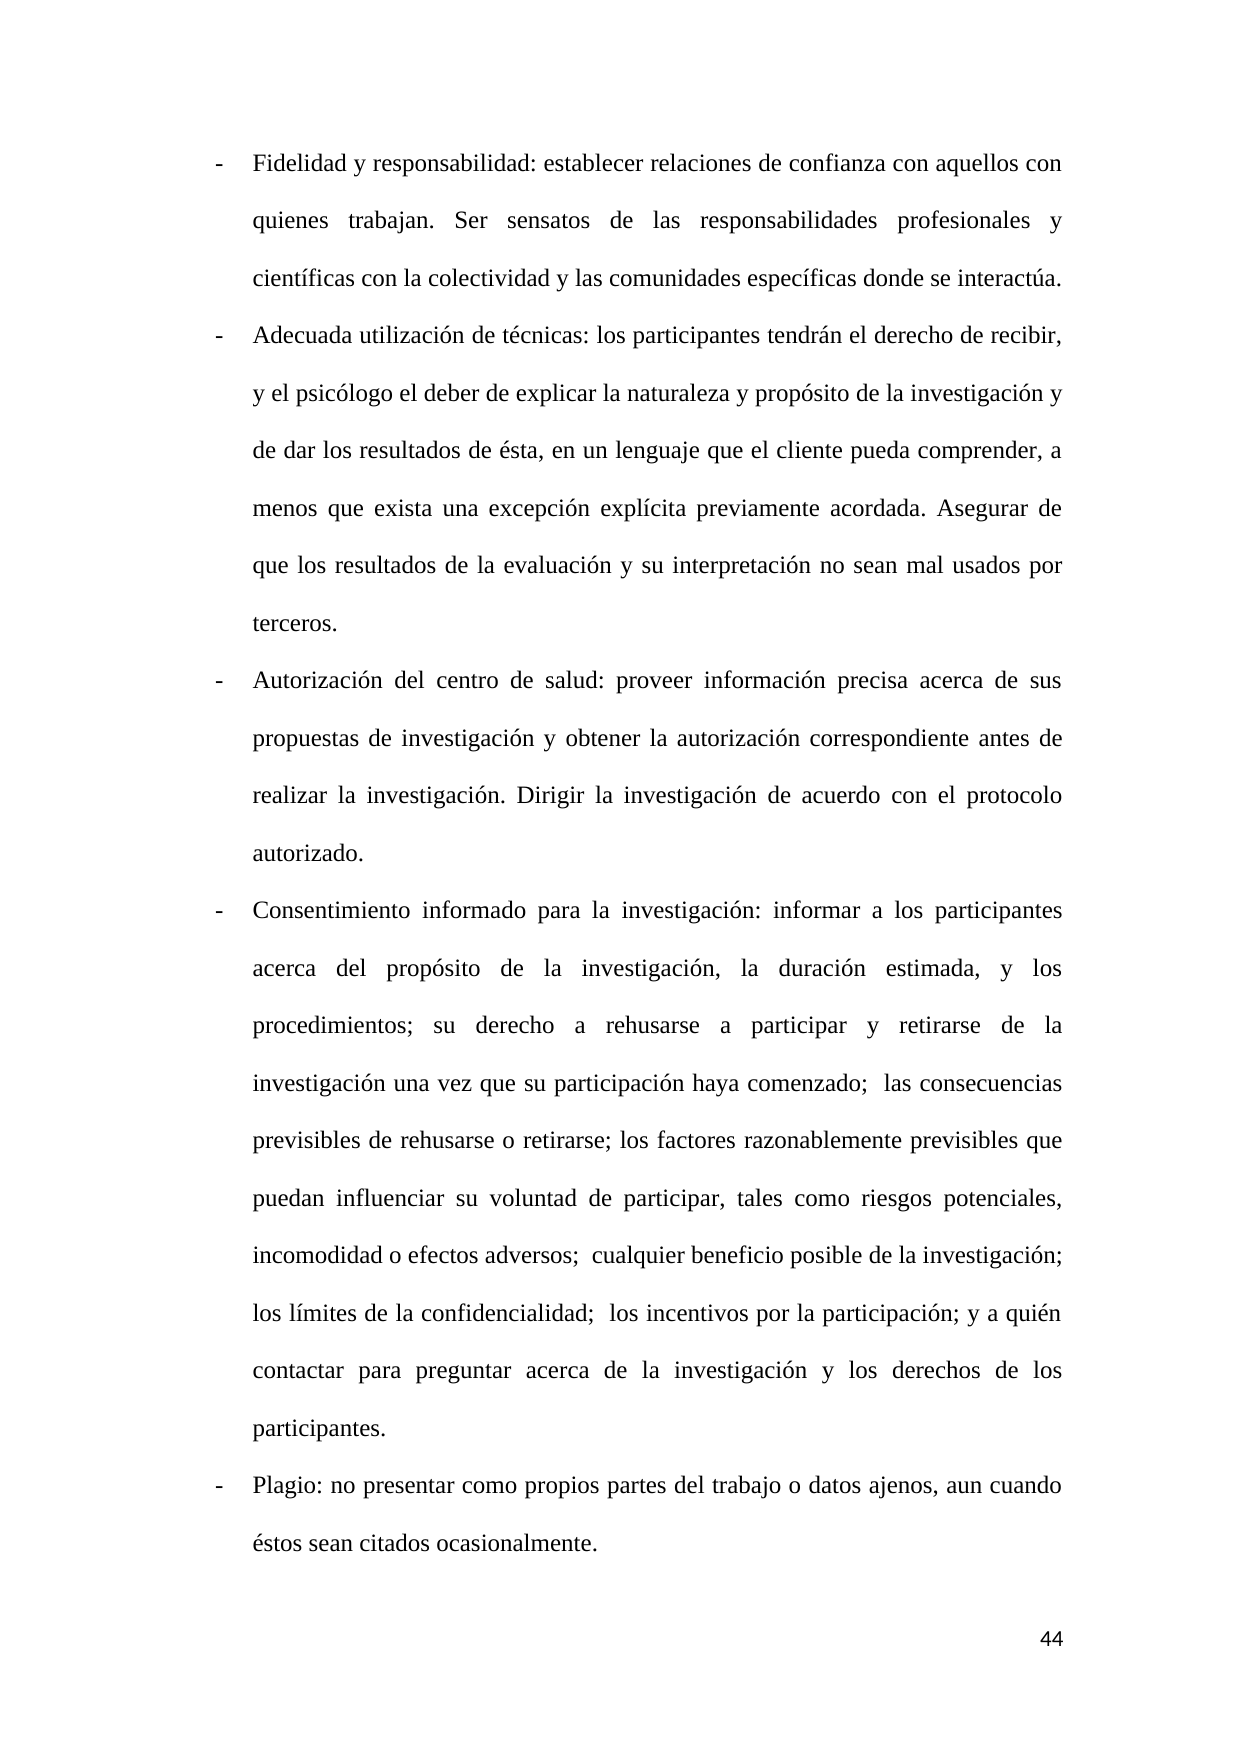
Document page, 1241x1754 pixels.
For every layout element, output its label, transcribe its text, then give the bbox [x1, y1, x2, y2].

list Autorización del centro de salud: proveer información precisa acerca de sus propuestas de investigación y obtener la autorización correspondiente antes de realizar la investigación. Dirigir la investigación de acuerdo con el protocolo autorizado. [215, 665, 1063, 866]
list Fidelidad y responsabilidad: establecer relaciones de confianza con aquellos con quienes trabajan. Ser sensatos de las responsabilidades profesionales y científicas con la colectividad y las comunidades específicas donde se interactúa. [215, 148, 1063, 291]
list Consentimiento informado para la investigación: informar a los participantes acerca del propósito de la investigación, la duración estimada, y los procedimientos; su derecho a rehusarse a participar y retirarse de la investigación una vez que su participación haya comenzado; las consecuencias previsibles de rehusarse o retirarse; los factores razonablemente previsibles que puedan influenciar su voluntad de participar, tales como riesgos potenciales, incomodidad o efectos adversos; cualquier beneficio posible de la investigación; los límites de la confidencialidad; los incentivos por la participación; y a quién contactar para preguntar acerca de la investigación y los derechos de los participantes. [215, 895, 1063, 1441]
list Adecuada utilización de técnicas: los participantes tendrán el derecho de recibir, y el psicólogo el deber de explicar la naturaleza y propósito de la investigación y de dar los resultados de ésta, en un lenguaje que el cliente pueda comprender, a menos que exista una excepción explícita previamente acordada. Asegurar de que los resultados de la evaluación y su interpretación no sean mal usados por terceros. [215, 320, 1063, 636]
list Plagio: no presentar como propios partes del trabajo o datos ajenos, aun cuando éstos sean citados ocasionalmente. [215, 1470, 1063, 1556]
